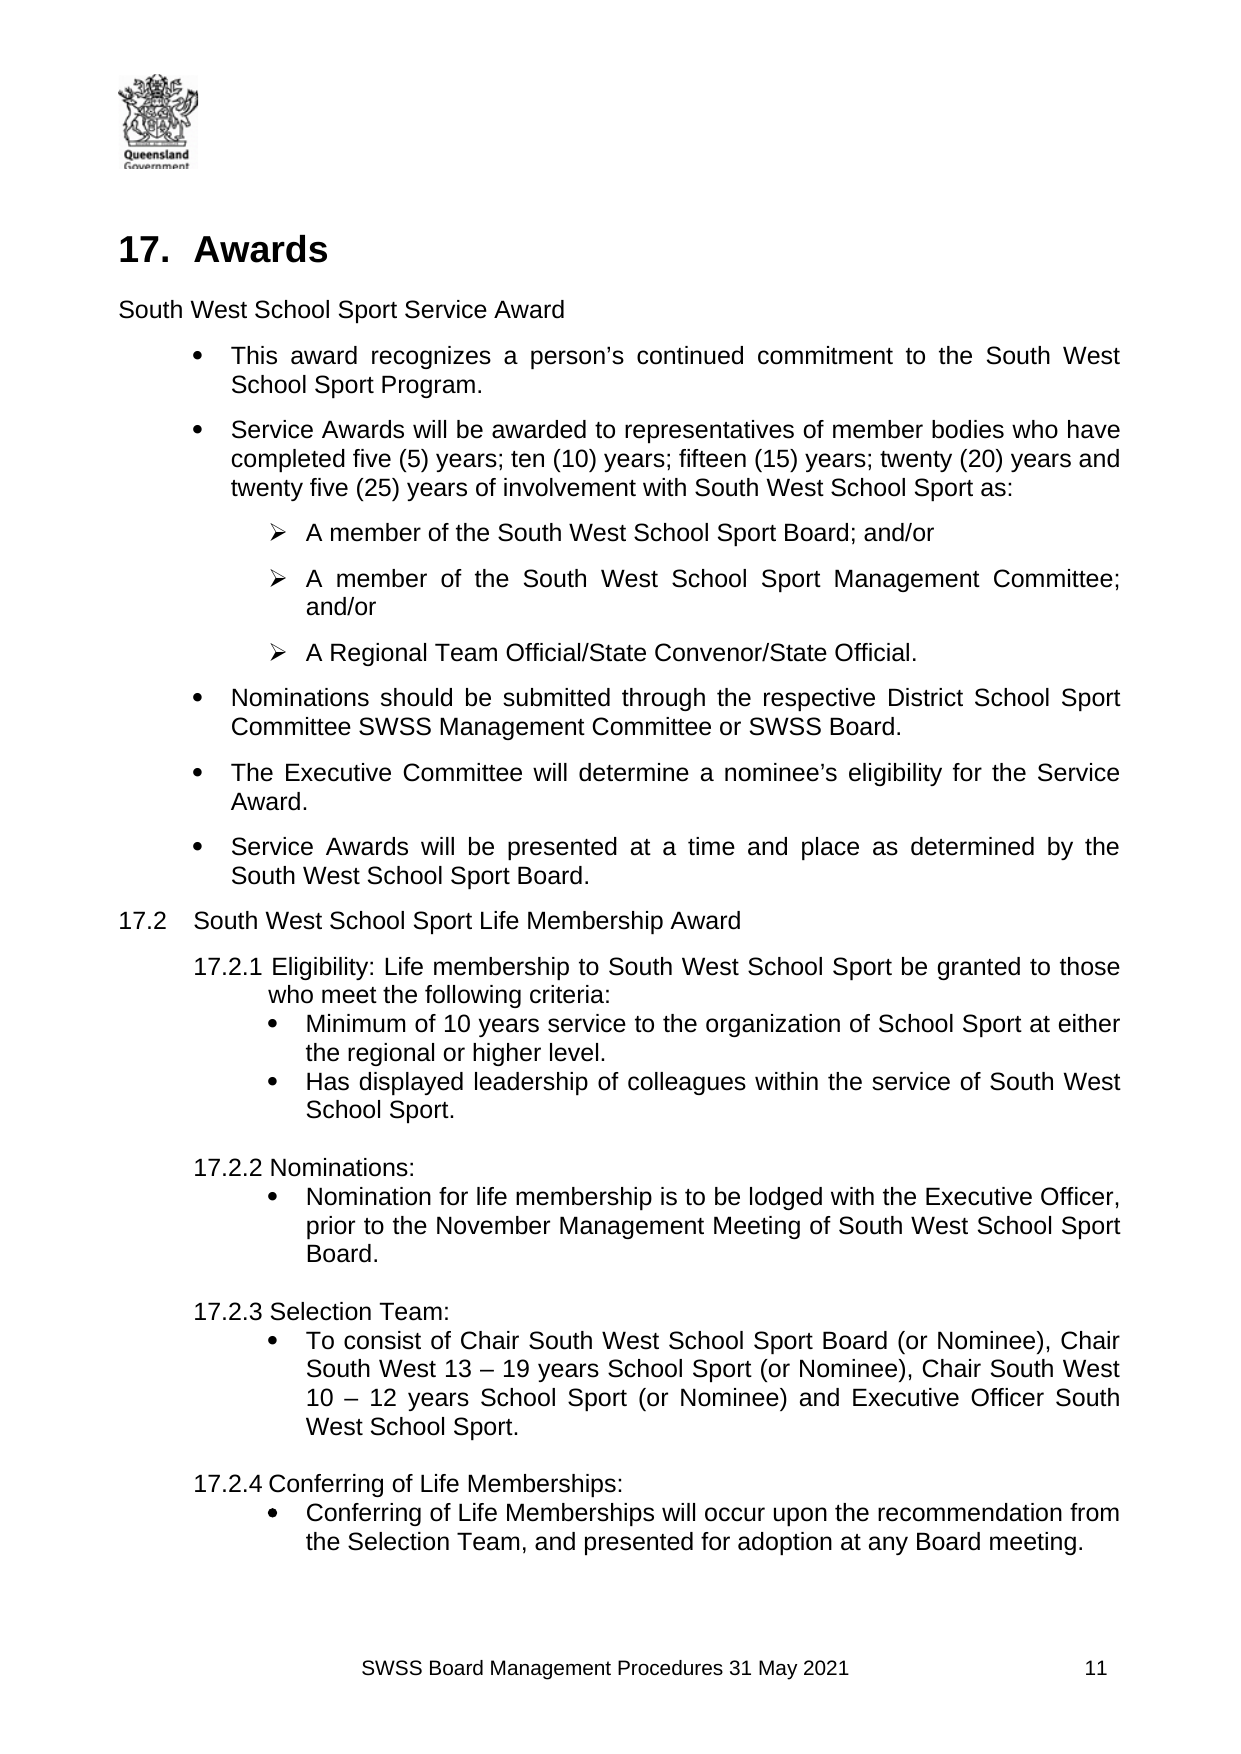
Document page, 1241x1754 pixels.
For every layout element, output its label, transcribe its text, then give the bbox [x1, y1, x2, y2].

text 17.2.4 Conferring of Life Memberships: [193, 1469, 1122, 1498]
text 17.2.1 Eligibility: Life membership to South West School Sport be granted to those who meet the following criteria: [193, 952, 1122, 1009]
text 17.2.2 Nominations: [193, 1153, 1122, 1182]
list A member of the South West School Sport Management Committee; and/or [268, 563, 1122, 621]
list A Regional Team Official/State Convenor/State Official. [268, 638, 1122, 667]
list A member of the South West School Sport Board; and/or [268, 518, 1122, 547]
text 17.2 Sport Life Membership Award [118, 906, 1122, 935]
list Service Awards will be presented at a time and place as determined by the South West School Sport Board. [193, 832, 1122, 889]
list The Executive Committee will determine a nominee’s eligibility for the Service Award. [193, 758, 1122, 815]
list Service Awards will be awarded to representatives of member bodies who have completed five (5) years; ten (10) years; fifteen (15) years; twenty (20) years and twenty five (25) years of involvement with South West School Sport as: [193, 415, 1122, 501]
list Nominations should be submitted through the respective District School Sport Committee SWSS Management Committee or SWSS Board. [193, 683, 1122, 741]
list Conferring of Life Memberships will occur upon the recommendation from the Selection Team, and presented for adoption at any Board meeting. [268, 1498, 1122, 1556]
text Sport Service Award [118, 295, 1122, 324]
list Minimum of 10 years service to the organization of School Sport at either the regional or higher level. [268, 1009, 1122, 1067]
list Nomination for life membership is to be lodged with the Executive Officer, prior to the November Management Meeting of South West School Sport Board. [268, 1182, 1122, 1268]
list This award recognizes a person’s continued commitment to the South West School Sport Program. [193, 341, 1122, 398]
list To consist of Chair South West School Sport Board (or Nominee), Chair South West 13 – 19 years School Sport (or Nominee), Chair South West 10 – 12 years School Sport (or Nominee) and Executive Officer South West School Sport. [268, 1326, 1122, 1441]
text 17.2.3 Selection Team: [193, 1297, 1122, 1326]
list Has displayed leadership of colleagues within the service of South West School Sport. [268, 1067, 1122, 1124]
subtitle Awards [118, 227, 1122, 270]
